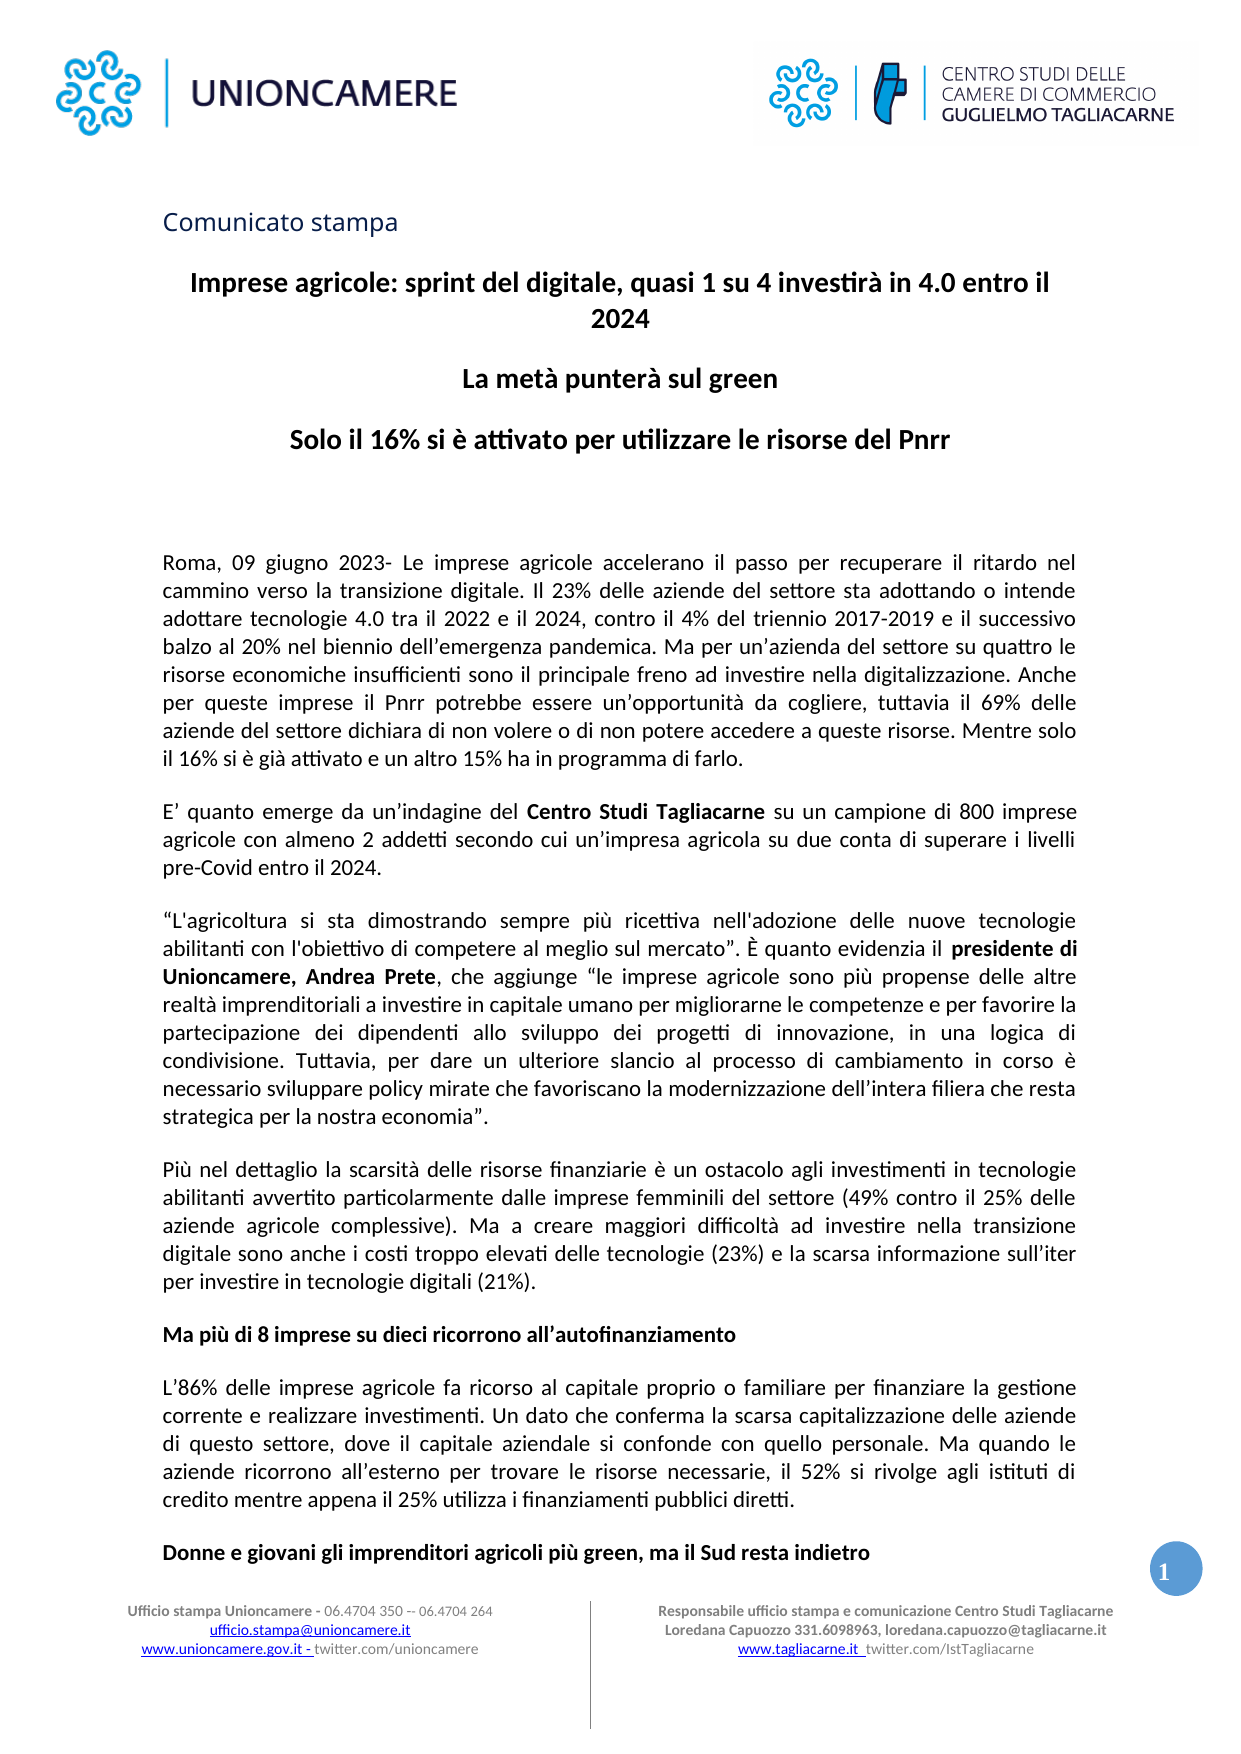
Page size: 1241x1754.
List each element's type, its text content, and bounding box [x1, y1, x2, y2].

text Più nel dettaglio la scarsità delle risorse finanziarie è un ostacolo agli investimenti in tecnologie abilitanti avvertito particolarmente dalle imprese femminili del settore (49% contro il 25% delle aziende agricole complessive). Ma a creare maggiori difficoltà ad investire nella transizione digitale sono anche i costi troppo elevati delle tecnologie (23%) e la scarsa informazione sull’iter per investire in tecnologie digitali (21%). [162, 1155, 1078, 1295]
text Solo il 16% si è attivato per utilizzare le risorse del Pnrr [162, 421, 1078, 457]
text E’ quanto emerge da un’indagine del Centro Studi Tagliacarne su un campione di 800 imprese agricole con almeno 2 addetti secondo cui un’impresa agricola su due conta di superare i livelli pre-Covid entro il 2024. [162, 797, 1078, 881]
text Imprese agricole: sprint del digitale, quasi 1 su 4 investirà in 4.0 entro il 2024 [162, 264, 1078, 335]
text La metà punterà sul green [162, 360, 1078, 396]
text Ma più di 8 imprese su dieci ricorrono all’autofinanziamento [162, 1320, 1078, 1348]
text Comunicato stampa [162, 205, 1078, 239]
text “L'agricoltura si sta dimostrando sempre più ricettiva nell'adozione delle nuove tecnologie abilitanti con l'obiettivo di competere al meglio sul mercato”. È quanto evidenzia il presidente di Unioncamere, Andrea Prete, che aggiunge “le imprese agricole sono più propense delle altre realtà imprenditoriali a investire in capitale umano per migliorarne le competenze e per favorire la partecipazione dei dipendenti allo sviluppo dei progetti di innovazione, in una logica di condivisione. Tuttavia, per dare un ulteriore slancio al processo di cambiamento in corso è necessario sviluppare policy mirate che favoriscano la modernizzazione dell’intera filiera che resta strategica per la nostra economia”. [162, 906, 1078, 1130]
picture [753, 41, 1199, 146]
text Roma, 09 giugno 2023- Le imprese agricole accelerano il passo per recuperare il ritardo nel cammino verso la transizione digitale. Il 23% delle aziende del settore sta adottando o intende adottare tecnologie 4.0 tra il 2022 e il 2024, contro il 4% del triennio 2017-2019 e il successivo balzo al 20% nel biennio dell’emergenza pandemica. Ma per un’azienda del settore su quattro le risorse economiche insufficienti sono il principale freno ad investire nella digitalizzazione. Anche per queste imprese il Pnrr potrebbe essere un’opportunità da cogliere, tuttavia il 69% delle aziende del settore dichiara di non volere o di non potere accedere a queste risorse. Mentre solo il 16% si è già attivato e un altro 15% ha in programma di farlo. [162, 548, 1078, 772]
text Donne e giovani gli imprenditori agricoli più green, ma il Sud resta indietro [162, 1538, 1078, 1566]
picture [51, 44, 461, 141]
text L’86% delle imprese agricole fa ricorso al capitale proprio o familiare per finanziare la gestione corrente e realizzare investimenti. Un dato che conferma la scarsa capitalizzazione delle aziende di questo settore, dove il capitale aziendale si confonde con quello personale. Ma quando le aziende ricorrono all’esterno per trovare le risorse necessarie, il 52% si rivolge agli istituti di credito mentre appena il 25% utilizza i finanziamenti pubblici diretti. [162, 1373, 1078, 1513]
